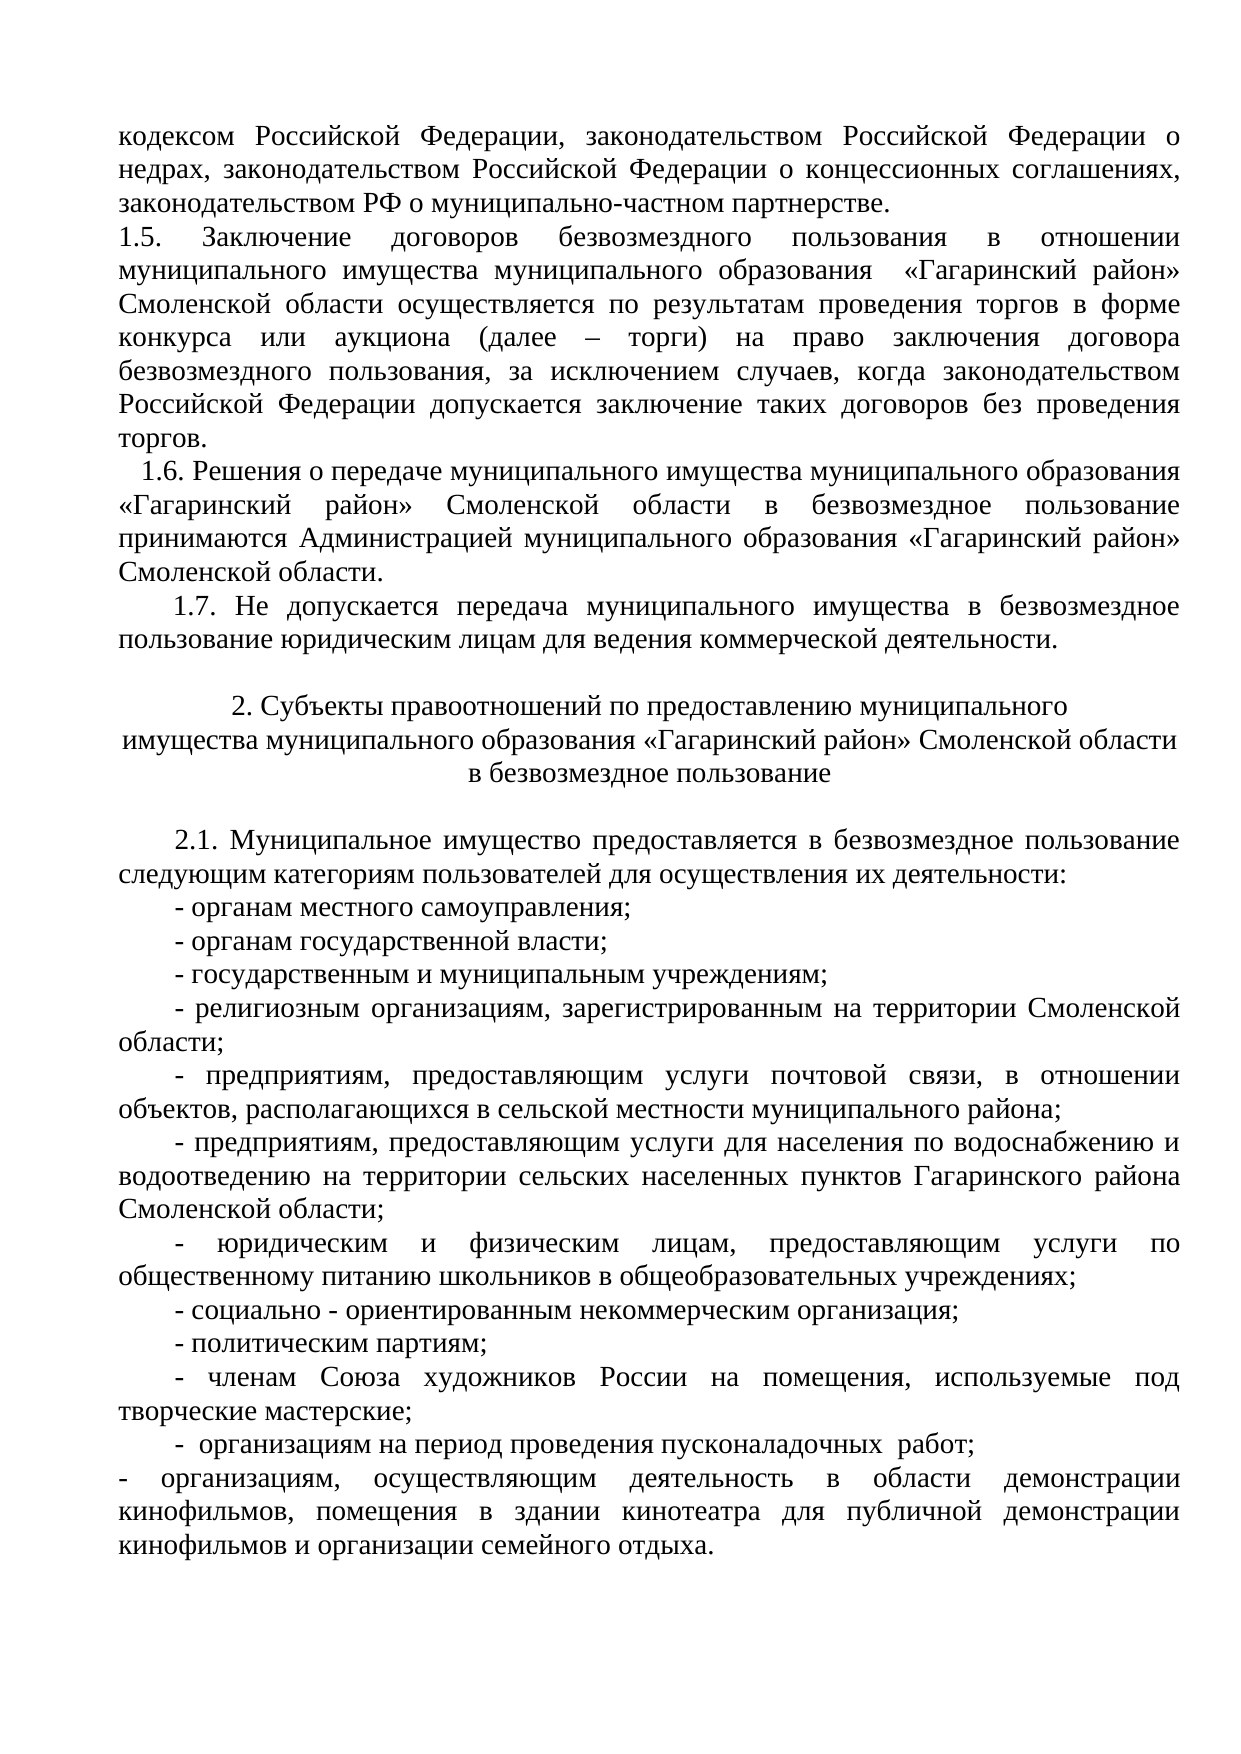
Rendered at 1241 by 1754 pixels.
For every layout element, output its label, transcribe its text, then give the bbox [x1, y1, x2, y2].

text - органам местного самоуправления; [118, 889, 1181, 923]
text 1.5. Заключение договоров безвозмездного пользования в отношении муниципального имущества муниципального образования «Гагаринский район» Смоленской области осуществляется по результатам проведения торгов в форме конкурса или аукциона (далее – торги) на право заключения договора безвозмездного пользования, за исключением случаев, когда законодательством Российской Федерации допускается заключение таких договоров без проведения торгов. [118, 219, 1181, 453]
text - организациям на период проведения пусконаладочных работ; [118, 1426, 1181, 1460]
text - членам Союза художников России на помещения, используемые под творческие мастерские; [118, 1359, 1181, 1426]
text 2. Субъекты правоотношений по предоставлению муниципального [118, 688, 1181, 722]
text - государственным и муниципальным учреждениям; [118, 957, 1181, 990]
text - организациям, осуществляющим деятельность в области демонстрации кинофильмов, помещения в здании кинотеатра для публичной демонстрации кинофильмов и организации семейного отдыха. [118, 1460, 1181, 1560]
text - предприятиям, предоставляющим услуги для населения по водоснабжению и водоотведению на территории сельских населенных пунктов Гагаринского района Смоленской области; [118, 1124, 1181, 1225]
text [118, 118, 1181, 219]
text 2.1. Муниципальное имущество предоставляется в безвозмездное пользование следующим категориям пользователей для осуществления их деятельности: [118, 822, 1181, 889]
text - религиозным организациям, зарегистрированным на территории Смоленской области; [118, 990, 1181, 1057]
text 1.7. Не допускается передача муниципального имущества в безвозмездное пользование юридическим лицам для ведения коммерческой деятельности. [118, 588, 1181, 655]
text - политическим партиям; [118, 1326, 1181, 1359]
text - социально - ориентированным некоммерческим организация; [118, 1292, 1181, 1326]
text - юридическим и физическим лицам, предоставляющим услуги по общественному питанию школьников в общеобразовательных учреждениях; [118, 1225, 1181, 1292]
text - предприятиям, предоставляющим услуги почтовой связи, в отношении объектов, располагающихся в сельской местности муниципального района; [118, 1057, 1181, 1124]
text - органам государственной власти; [118, 923, 1181, 957]
text имущества муниципального образования «Гагаринский район» Смоленской области в безвозмездное пользование [118, 722, 1181, 789]
text 1.6. Решения о передаче муниципального имущества муниципального образования «Гагаринский район» Смоленской области в безвозмездное пользование принимаются Администрацией муниципального образования «Гагаринский район» Смоленской области. [118, 453, 1181, 588]
